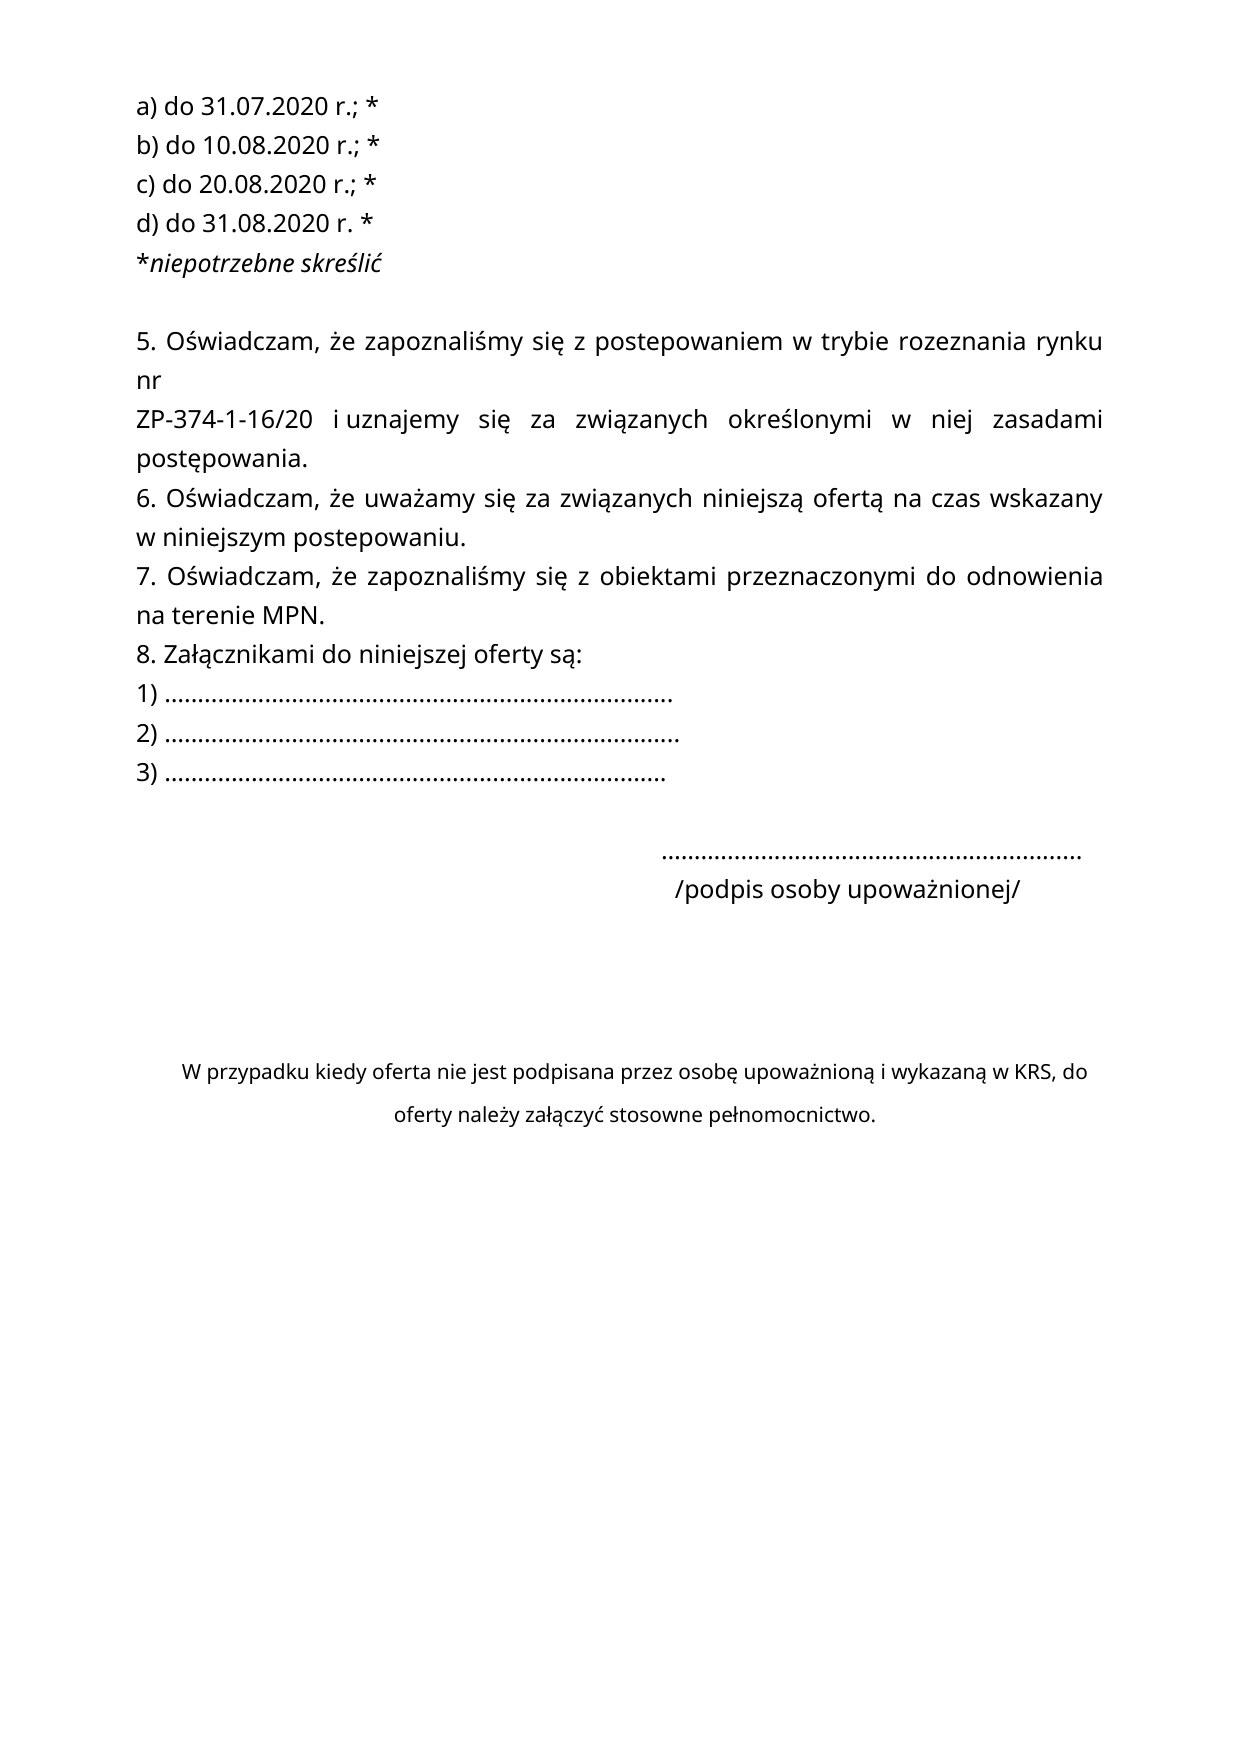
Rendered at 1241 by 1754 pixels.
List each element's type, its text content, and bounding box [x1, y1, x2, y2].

text c) do 20.08.2020 r.; * [136, 167, 1104, 201]
text 2) ….......................................................................... [136, 715, 1104, 749]
text 5. Oświadczam, że zapoznaliśmy się z postepowaniem w trybie rozeznania rynku nr ZP-374-1-16/20 i uznajemy się za związanych określonymi w niej zasadami postępowania. [136, 324, 1104, 475]
text /podpis osoby upoważnionej/ [136, 872, 1104, 906]
text 7. Oświadczam, że zapoznaliśmy się z obiektami przeznaczonymi do odnowienia na terenie MPN. [136, 559, 1104, 632]
text ………...................................................... [136, 833, 1104, 867]
text W przypadku kiedy oferta nie jest podpisana przez osobę upoważnioną i wykazaną w KRS, do oferty należy załączyć stosowne pełnomocnictwo. [165, 1057, 1104, 1128]
text 3) …........................................................................ [136, 754, 1104, 788]
text 1) …......................................................................... [136, 676, 1104, 710]
text b) do 10.08.2020 r.; * [136, 128, 1104, 162]
text d) do 31.08.2020 r. * [136, 206, 1104, 240]
text 6. Oświadczam, że uważamy się za związanych niniejszą ofertą na czas wskazany w niniejszym postepowaniu. [136, 480, 1104, 553]
text a) do 31.07.2020 r.; * [136, 89, 1104, 123]
text *niepotrzebne skreślić [136, 245, 1104, 279]
text 8. Załącznikami do niniejszej oferty są: [136, 637, 1104, 671]
